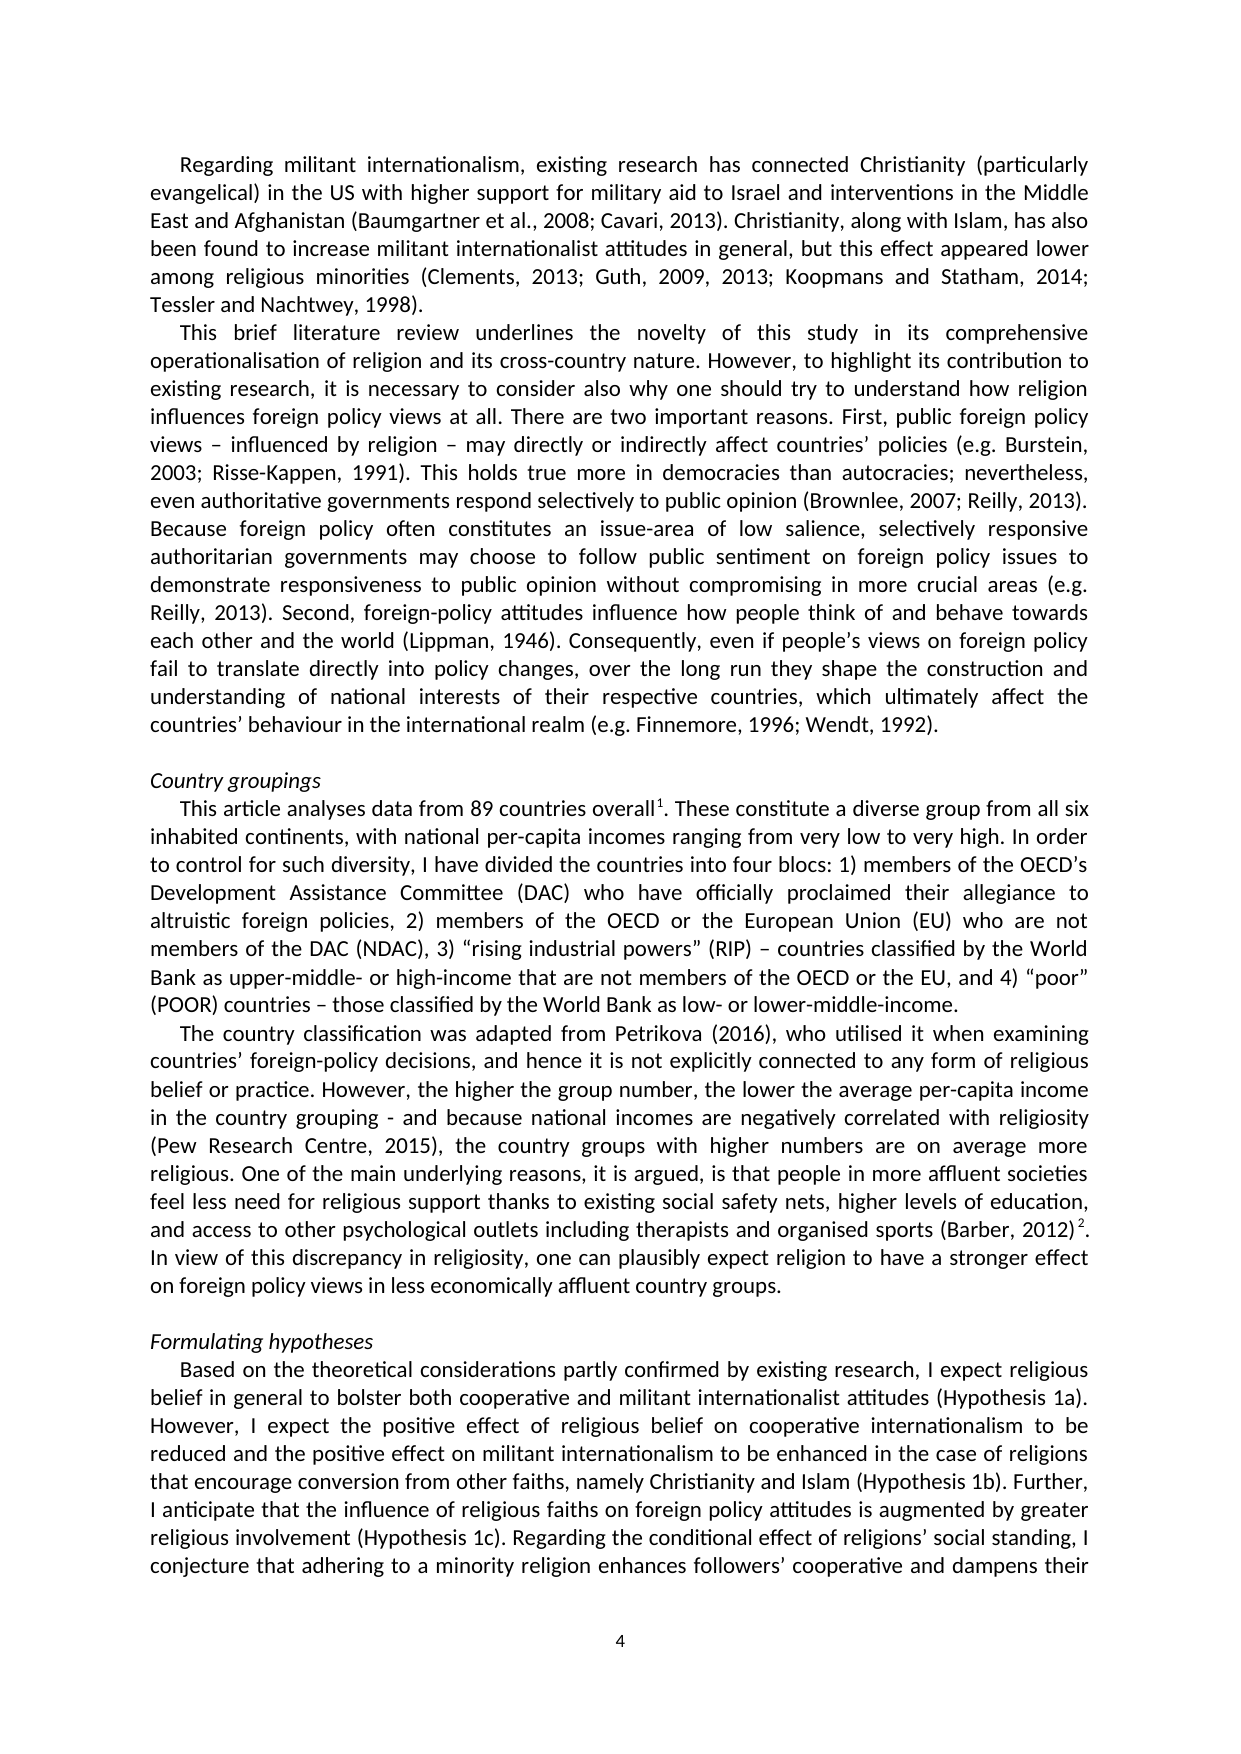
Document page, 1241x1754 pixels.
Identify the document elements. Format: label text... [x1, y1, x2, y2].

text This brief literature review underlines the novelty of this study in its comprehensive operationalisation of religion and its cross-country nature. However, to highlight its contribution to existing research, it is necessary to consider also why one should try to understand how religion influences foreign policy views at all. There are two important reasons. First, public foreign policy views – influenced by religion – may directly or indirectly affect countries’ policies (e.g. Burstein, 2003; Risse-Kappen, 1991). This holds true more in democracies than autocracies; nevertheless, even authoritative governments respond selectively to public opinion (Brownlee, 2007; Reilly, 2013). Because foreign policy often constitutes an issue-area of low salience, selectively responsive authoritarian governments may choose to follow public sentiment on foreign policy issues to demonstrate responsiveness to public opinion without compromising in more crucial areas (e.g. Reilly, 2013). Second, foreign-policy attitudes influence how people think of and behave towards each other and the world (Lippman, 1946). Consequently, even if people’s views on foreign policy fail to translate directly into policy changes, over the long run they shape the construction and understanding of national interests of their respective countries, which ultimately affect the countries’ behaviour in the international realm (e.g. Finnemore, 1996; Wendt, 1992). [150, 318, 1090, 738]
text The country classification was adapted from Petrikova (2016), who utilised it when examining countries’ foreign-policy decisions, and hence it is not explicitly connected to any form of religious belief or practice. However, the higher the group number, the lower the average per-capita income in the country grouping - and because national incomes are negatively correlated with religiosity (Pew Research Centre, 2015), the country groups with higher numbers are on average more religious. One of the main underlying reasons, it is argued, is that people in more affluent societies feel less need for religious support thanks to existing social safety nets, higher levels of education, and access to other psychological outlets including therapists and organised sports (Barber, 2012). In view of this discrepancy in religiosity, one can plausibly expect religion to have a stronger effect on foreign policy views in less economically affluent country groups. [150, 1019, 1090, 1299]
text Formulating hypotheses [150, 1327, 1090, 1355]
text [150, 1355, 1090, 1579]
text Regarding militant internationalism, existing research has connected Christianity (particularly evangelical) in the US with higher support for military aid to Israel and interventions in the Middle East and Afghanistan (Baumgartner et al., 2008; Cavari, 2013). Christianity, along with Islam, has also been found to increase militant internationalist attitudes in general, but this effect appeared lower among religious minorities (Clements, 2013; Guth, 2009, 2013; Koopmans and Statham, 2014; Tessler and Nachtwey, 1998). [150, 150, 1090, 318]
text Country groupings [150, 766, 1090, 794]
text This article analyses data from 89 countries overall. These constitute a diverse group from all six inhabited continents, with national per-capita incomes ranging from very low to very high. In order to control for such diversity, I have divided the countries into four blocs: 1) members of the OECD’s Development Assistance Committee (DAC) who have officially proclaimed their allegiance to altruistic foreign policies, 2) members of the OECD or the European Union (EU) who are not members of the DAC (NDAC), 3) “rising industrial powers” (RIP) – countries classified by the World Bank as upper-middle- or high-income that are not members of the OECD or the EU, and 4) “poor” (POOR) countries – those classified by the World Bank as low- or lower-middle-income. [150, 794, 1090, 1019]
